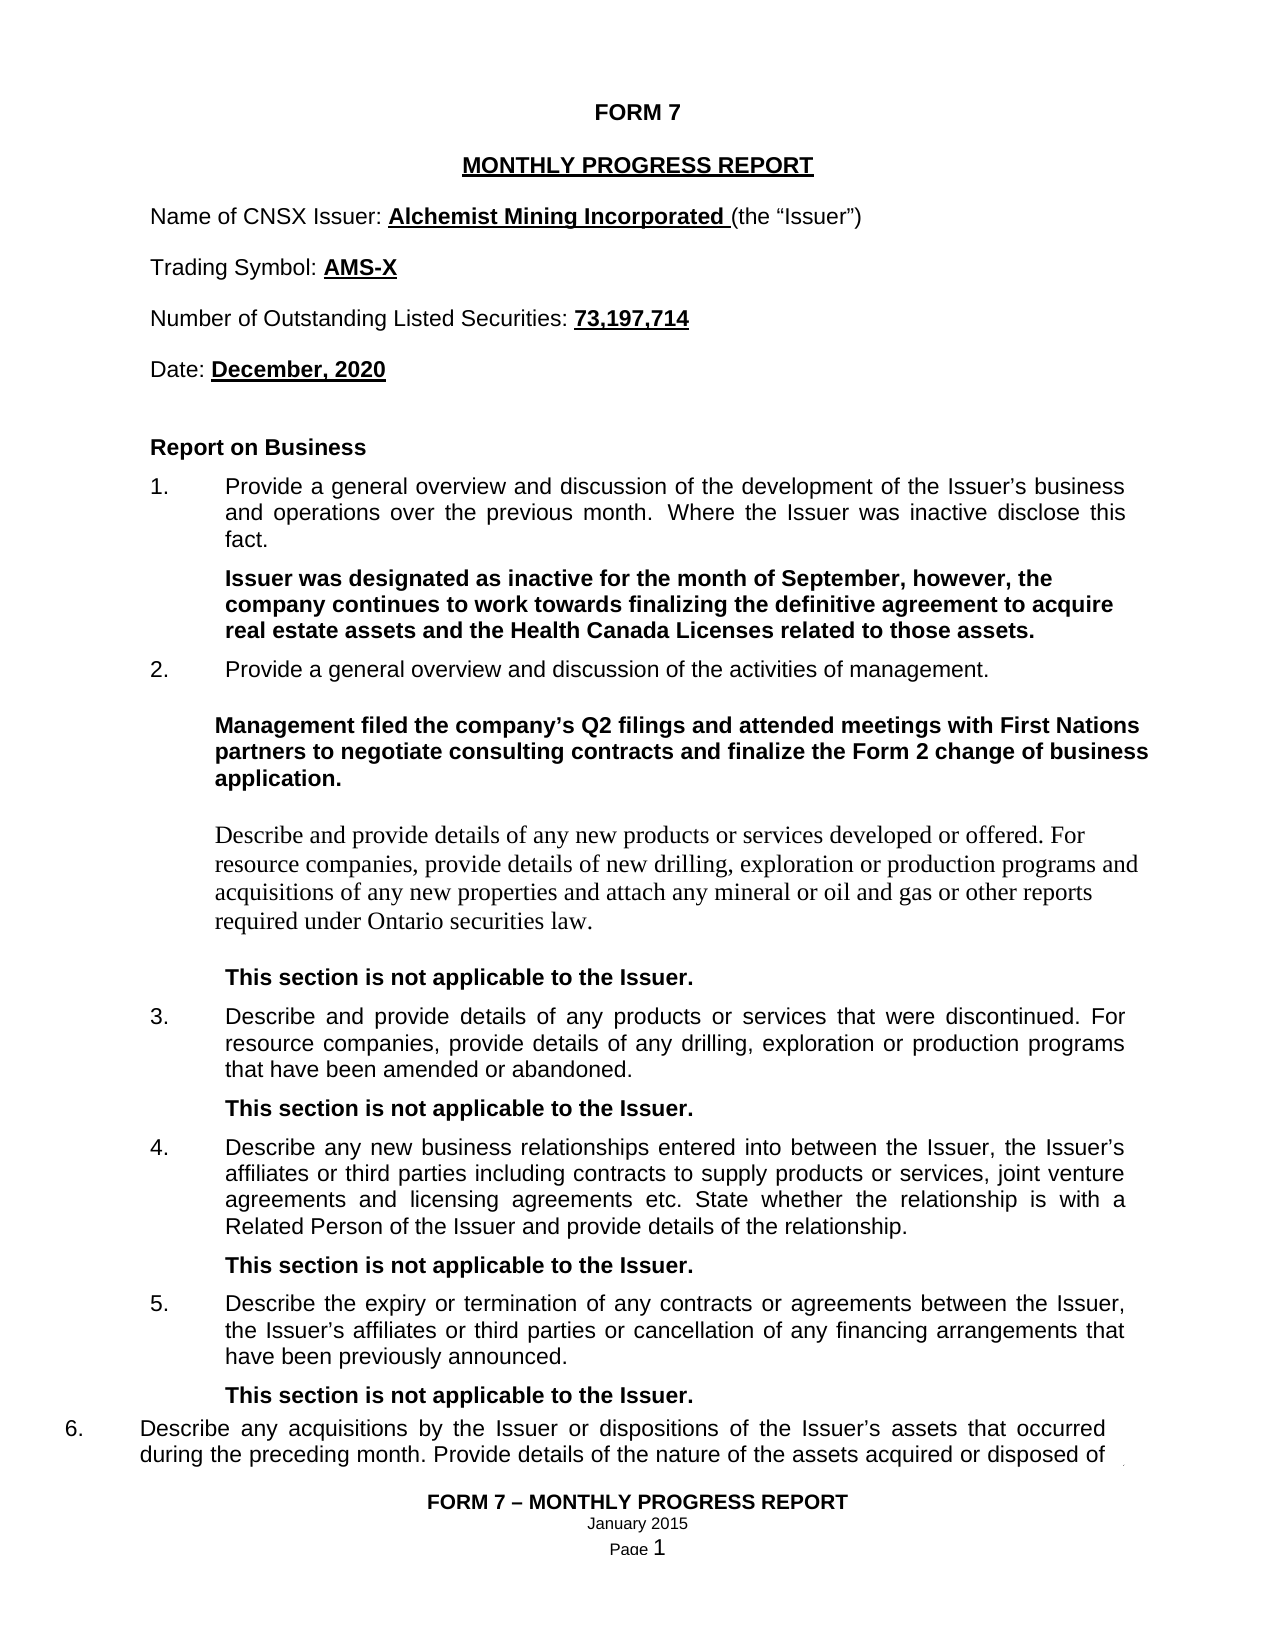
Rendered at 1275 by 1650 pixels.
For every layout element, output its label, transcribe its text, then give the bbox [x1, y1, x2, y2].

list Provide a general overview and discussion of the development of the Issuer’s business and operations over the previous month. Where the Issuer was inactive disclose this fact. [150, 473, 1126, 552]
text Date: December, 2020 [150, 356, 1167, 383]
subtitle This section is not applicable to the Issuer. [225, 1382, 1167, 1408]
subtitle This section is not applicable to the Issuer. [225, 1095, 1167, 1121]
text MONTHLY PROGRESS REPORT [460, 152, 816, 178]
text Describe and provide details of any new products or services developed or offered. For resource companies, provide details of new drilling, exploration or production programs and acquisitions of any new properties and attach any mineral or oil and gas or other reports required under Ontario securities law. [214, 820, 1167, 935]
subtitle Report on Business [150, 434, 1167, 460]
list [64, 1416, 1107, 1468]
text Management filed the company’s Q2 filings and attended meetings with First Nations partners to negotiate consulting contracts and finalize the Form 2 change of business application. [214, 712, 1167, 791]
text Issuer was designated as inactive for the month of September, however, the company continues to work towards finalizing the definitive agreement to acquire real estate assets and the Health Canada Licenses related to those assets. [225, 564, 1126, 644]
subtitle This section is not applicable to the Issuer. [225, 1252, 1167, 1278]
list Provide a general overview and discussion of the activities of management. [150, 656, 1167, 683]
list Describe and provide details of any products or services that were discontinued. For resource companies, provide details of any drilling, exploration or production programs that have been amended or abandoned. [150, 1003, 1126, 1082]
list Describe the expiry or termination of any contracts or agreements between the Issuer, the Issuer’s affiliates or third parties or cancellation of any financing arrangements that have been previously announced. [150, 1290, 1125, 1369]
text Number of Outstanding Listed Securities: 73,197,714 [150, 305, 1167, 331]
subtitle FORM 7 [459, 99, 816, 125]
text Name of CNSX Issuer: Alchemist Mining Incorporated (the “Issuer”) Trading Symbol: AMS-X [150, 203, 864, 280]
subtitle This section is not applicable to the Issuer. [225, 964, 1167, 991]
list Describe any new business relationships entered into between the Issuer, the Issuer’s affiliates or third parties including contracts to supply products or services, joint venture agreements and licensing agreements etc. State whether the relationship is with a Related Person of the Issuer and provide details of the relationship. [150, 1134, 1126, 1239]
